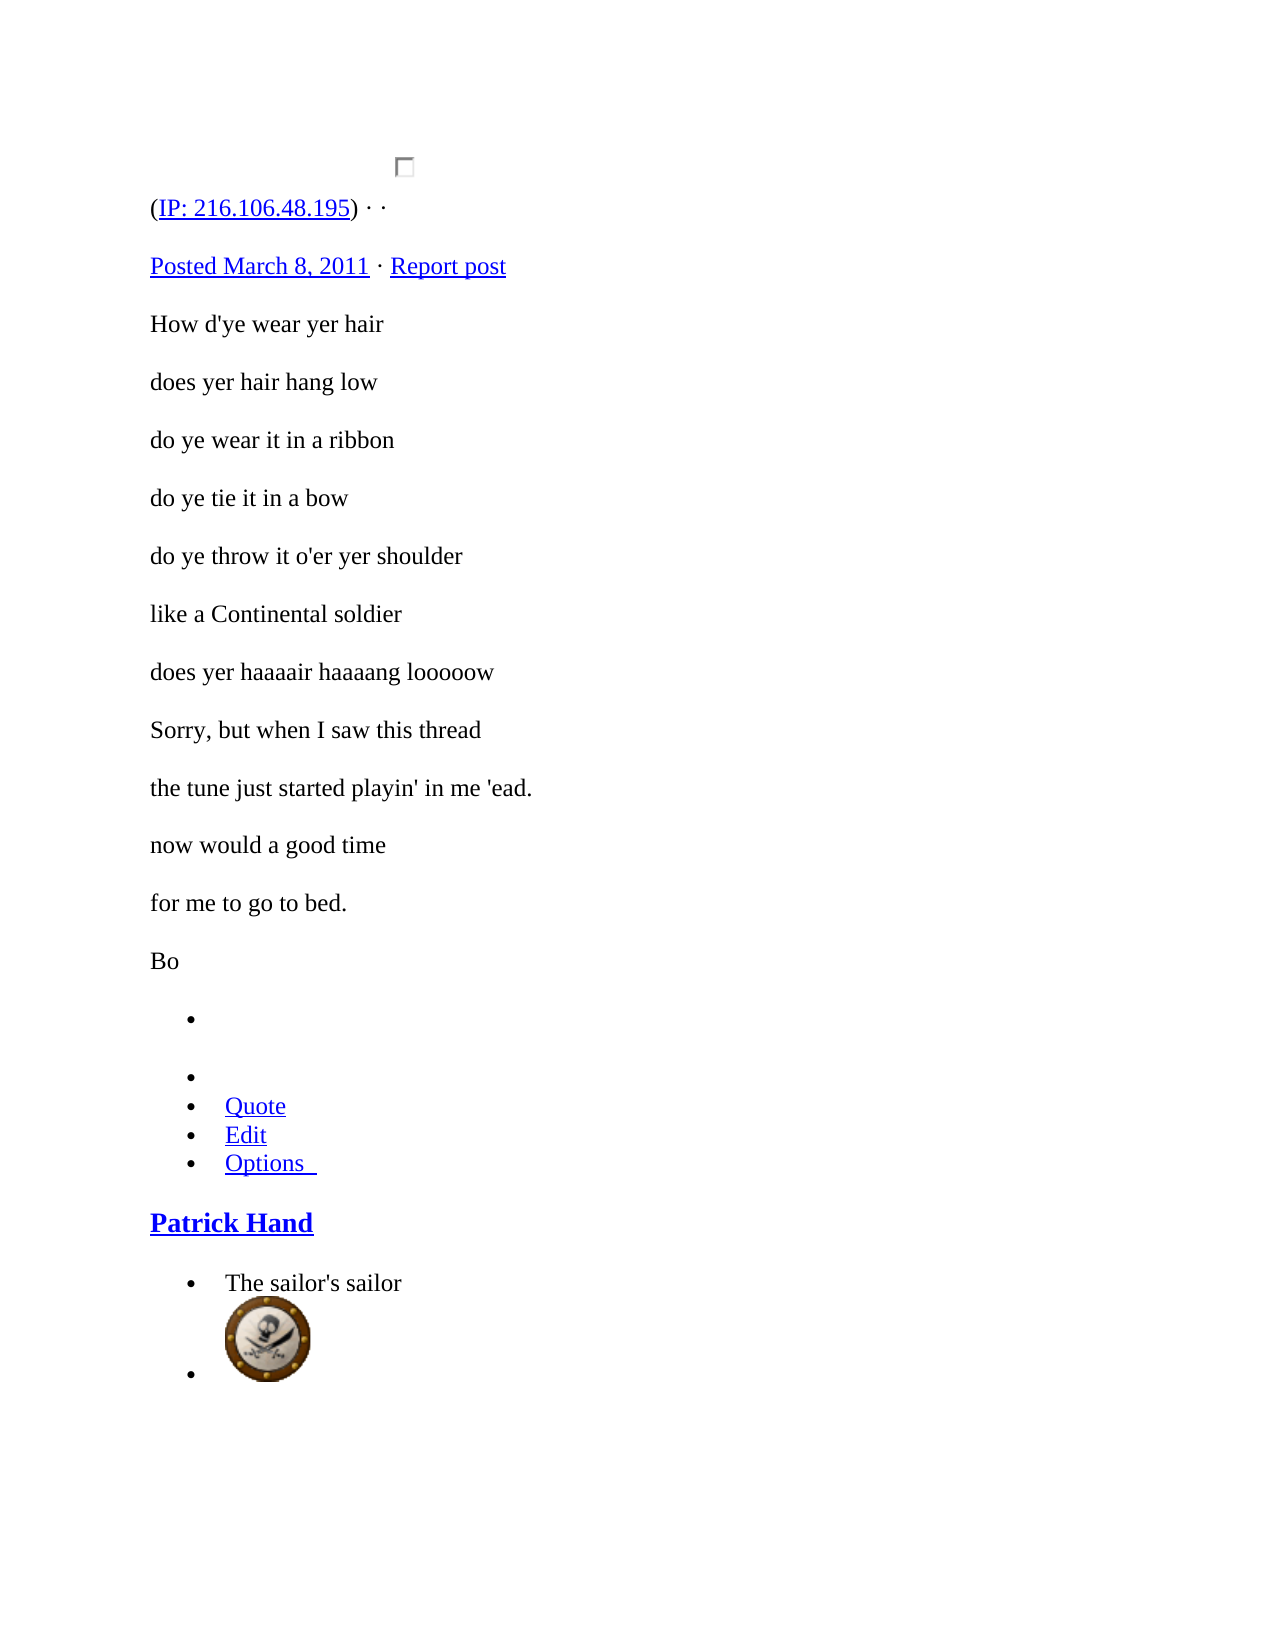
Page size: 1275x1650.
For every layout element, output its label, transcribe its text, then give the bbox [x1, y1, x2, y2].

text Sorry, but when I saw this thread [150, 715, 1125, 743]
list Quote [187, 1091, 1125, 1120]
text the tune just started playin' in me 'ead. [150, 773, 1125, 801]
text do ye wear it in a ribbon [150, 425, 1125, 454]
text Posted March 8, 2011 · Report post [150, 251, 1125, 280]
picture [225, 1296, 311, 1382]
text like a Continental soldier [150, 599, 1125, 628]
text Bo [150, 946, 1125, 975]
list The sailor's sailor [187, 1268, 1125, 1297]
text do ye tie it in a bow [150, 483, 1125, 512]
text does yer hair hang low [150, 367, 1125, 396]
text Patrick Hand [150, 1206, 1125, 1239]
text now would a good time [150, 831, 1125, 859]
list Options [187, 1148, 1125, 1177]
list Edit [187, 1120, 1125, 1148]
text (IP: 216.106.48.195) · · [150, 150, 1125, 222]
text do ye throw it o'er yer shoulder [150, 541, 1125, 570]
text How d'ye wear yer hair [150, 309, 1125, 338]
text for me to go to bed. [150, 888, 1125, 917]
text does yer haaaair haaaang looooow [150, 657, 1125, 686]
